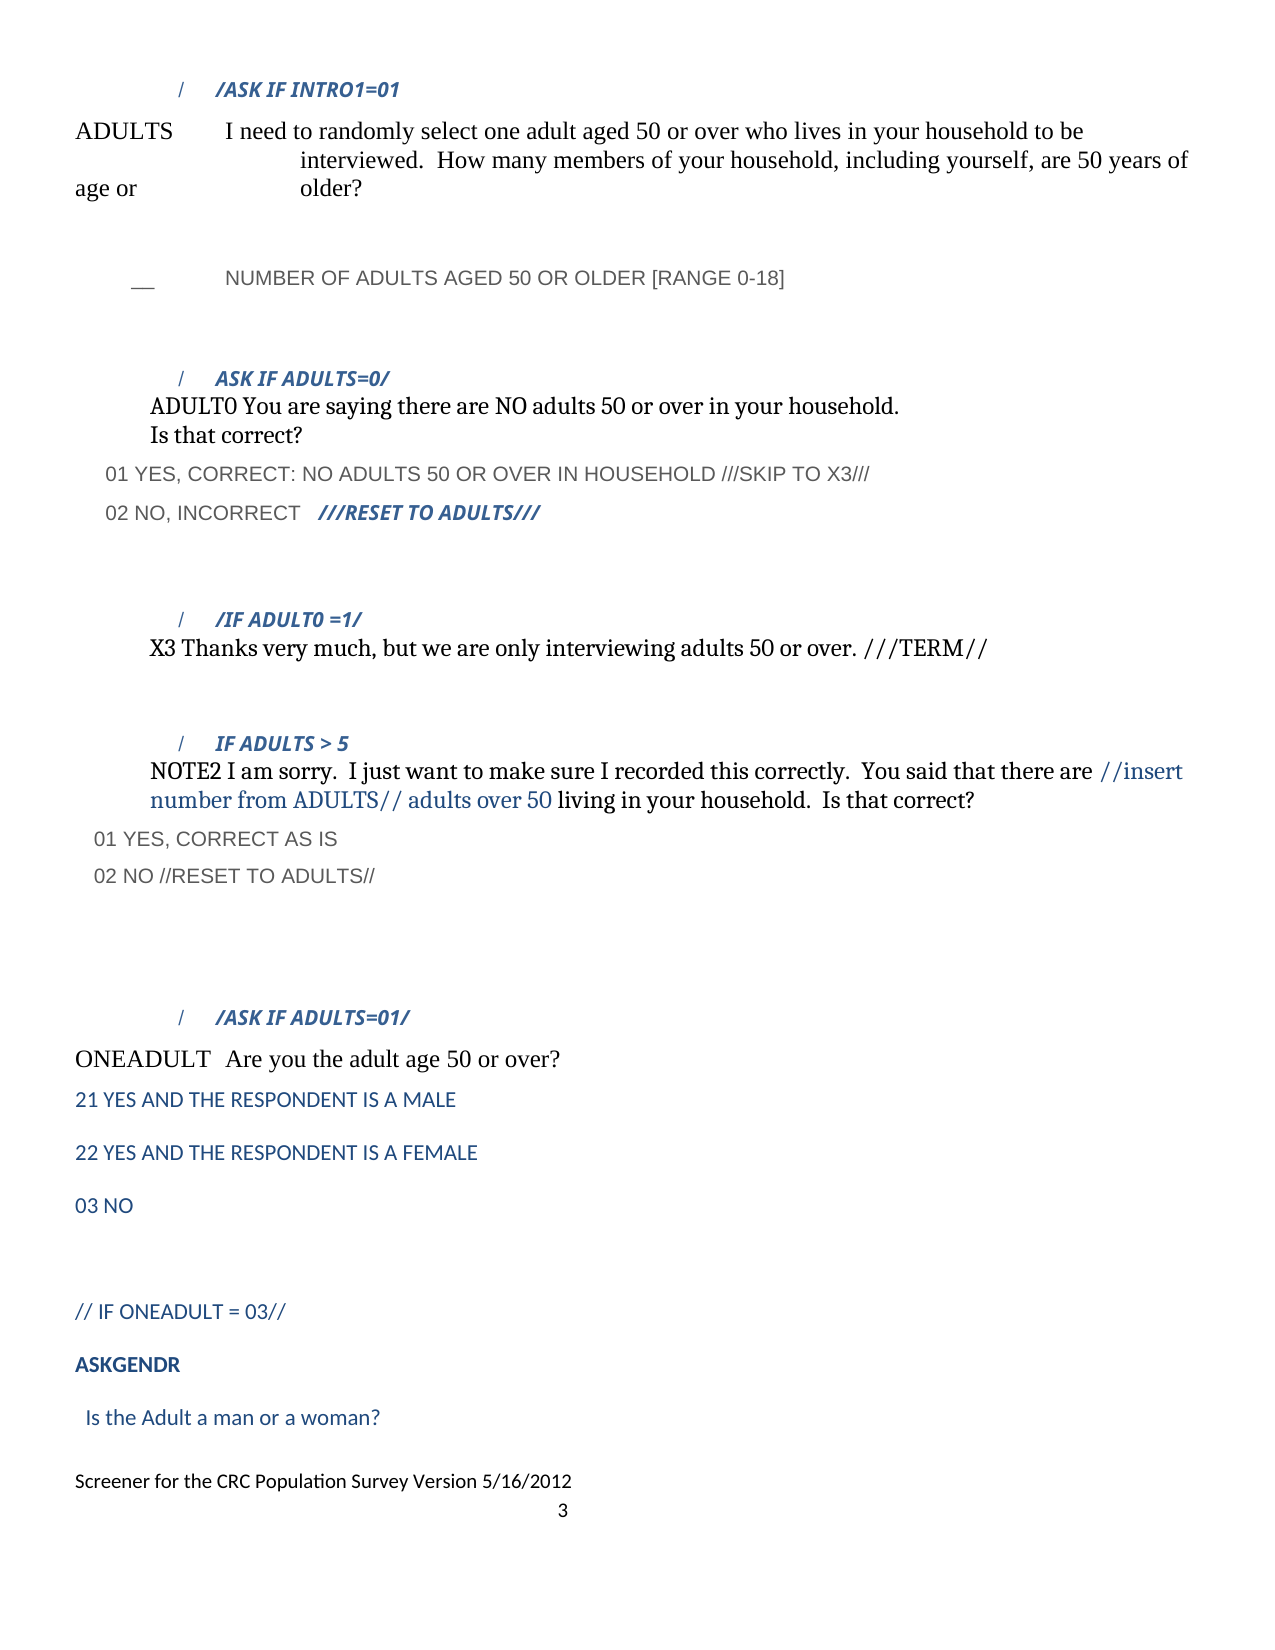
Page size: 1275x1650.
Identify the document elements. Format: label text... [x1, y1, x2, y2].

text ADULTS I need to randomly select one adult aged 50 or over who lives in your household to be interviewed. How many members of your household, including yourself, are 50 years of age or older? [75, 116, 1200, 202]
text __ Number of adults aged 50 or older [RANGE 0-18] [94, 266, 1200, 290]
text if adults > 5 [178, 729, 1200, 757]
text // IF ONEADULT = 03// [75, 1297, 1200, 1325]
text /ASK IF ADULTS=01/ [178, 1003, 1200, 1031]
text X3 Thanks very much, but we are only interviewing adults 50 or over. ///TERM// [150, 634, 1200, 663]
text 03 NO [75, 1191, 1200, 1219]
text ADULT0 You are saying there are NO adults 50 or over in your household. [150, 392, 1200, 421]
text 21 YES AND THE RESPONDENT IS A MALE [75, 1085, 1200, 1113]
text ask if adults=0/ [178, 364, 1200, 392]
text 01 Yes, correct: NO adults 50 or over in household ///SKIP TO X3/// [94, 462, 1200, 486]
text NOTE2 I am sorry. I just want to make sure I recorded this correctly. You said that there are //insert number from ADULTS// adults over 50 living in your household. Is that correct? [150, 757, 1200, 815]
text /ASK IF INTRO1=01 [178, 75, 1200, 103]
text 02 No, incorrect ///RESET TO ADULTS/// [94, 498, 1200, 527]
text ASKGENDR [75, 1350, 1200, 1378]
text ONEADULT Are you the adult age 50 or over? [75, 1044, 1200, 1073]
text Is the Adult a man or a woman? [75, 1403, 1200, 1431]
text 01 YES, CORRECT AS IS [94, 827, 1200, 851]
text 22 YES AND THE RESPONDENT IS A FEMALE [75, 1138, 1200, 1166]
text /if adult0 =1/ [178, 605, 1200, 634]
text 02 NO //RESET TO ADULTS// [94, 864, 1200, 888]
text Is that correct? [150, 421, 1200, 449]
